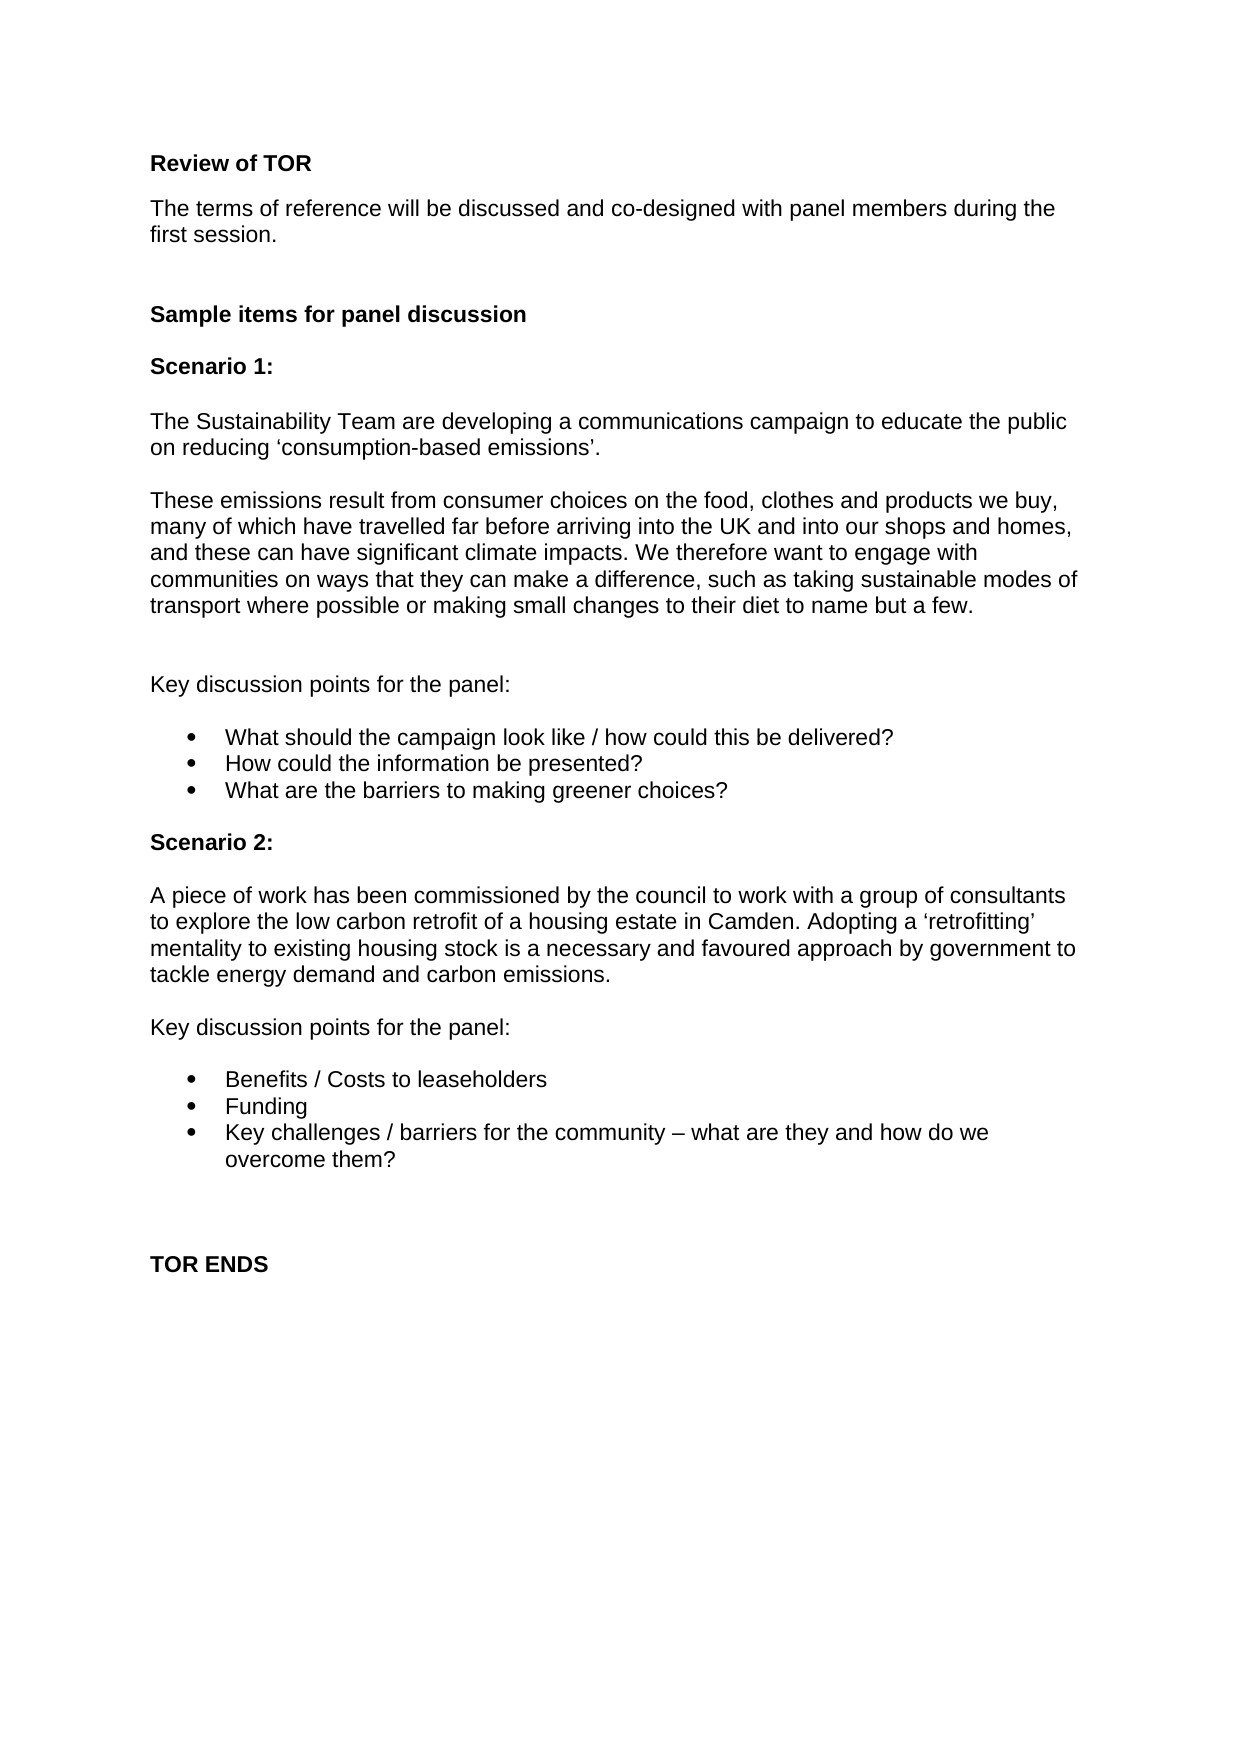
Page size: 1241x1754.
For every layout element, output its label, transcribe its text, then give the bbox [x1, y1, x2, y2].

text Sample items for panel discussion [150, 301, 1090, 327]
text Key discussion points for the panel: [150, 671, 1090, 697]
list What should the campaign look like / how could this be delivered? [187, 724, 1090, 750]
list Benefits / Costs to leaseholders [187, 1066, 1090, 1093]
list What are the barriers to making greener choices? [187, 777, 1090, 803]
text Scenario 1: [150, 353, 1090, 379]
list Funding [187, 1093, 1090, 1119]
text Scenario 2: [150, 829, 1090, 856]
text The Sustainability Team are developing a communications campaign to educate the public on reducing ‘consumption-based emissions’. [150, 408, 1090, 460]
list How could the information be presented? [187, 750, 1090, 777]
text TOR ENDS [150, 1251, 1090, 1277]
text The terms of reference will be discussed and co-designed with panel members during the first session. [150, 195, 1090, 248]
text Key discussion points for the panel: [150, 1014, 1090, 1040]
text Review of TOR [150, 150, 1090, 176]
list Key challenges / barriers for the community – what are they and how do we overcome them? [187, 1119, 1090, 1172]
text These emissions result from consumer choices on the food, clothes and products we buy, many of which have travelled far before arriving into the UK and into our shops and homes, and these can have significant climate impacts. We therefore want to engage with communities on ways that they can make a difference, such as taking sustainable modes of transport where possible or making small changes to their diet to name but a few. [150, 487, 1090, 618]
text A piece of work has been commissioned by the council to work with a group of consultants to explore the low carbon retrofit of a housing estate in Camden. Adopting a ‘retrofitting’ mentality to existing housing stock is a necessary and favoured approach by government to tackle energy demand and carbon emissions. [150, 882, 1090, 987]
